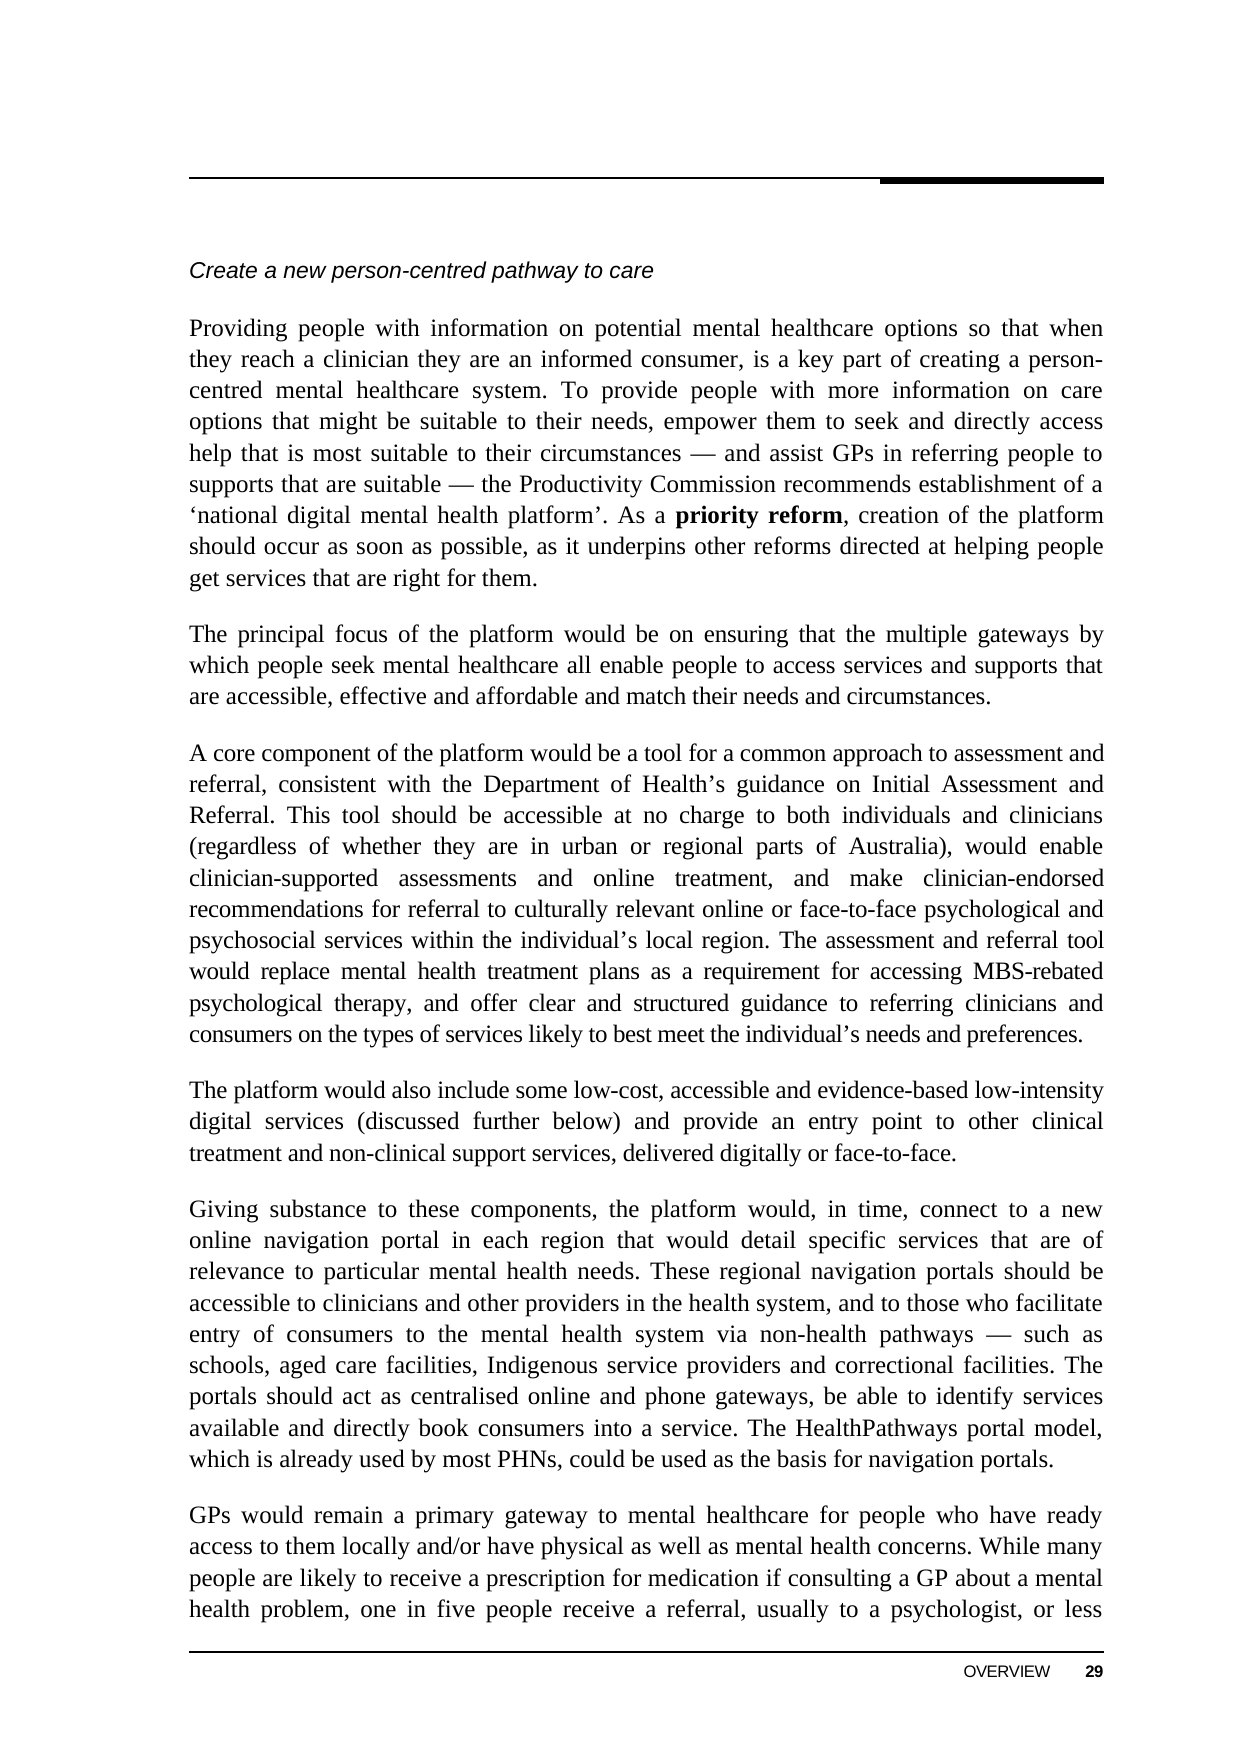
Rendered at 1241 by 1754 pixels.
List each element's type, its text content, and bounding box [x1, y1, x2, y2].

text A core component of the platform would be a tool for a common approach to assessment and referral, consistent with the Department of Health’s guidance on Initial Assessment and Referral. This tool should be accessible at no charge to both individuals and clinicians (regardless of whether they are in urban or regional parts of Australia), would enable clinician-supported assessments and online treatment, and make clinician-endorsed recommendations for referral to culturally relevant online or face-to-face psychological and psychosocial services within the individual’s local region. The assessment and referral tool would replace mental health treatment plans as a requirement for accessing MBS-rebated psychological therapy, and offer clear and structured guidance to referring clinicians and consumers on the types of services likely to best meet the individual’s needs and preferences. [189, 735, 1104, 1048]
text Giving substance to these components, the platform would, in time, connect to a new online navigation portal in each region that would detail specific services that are of relevance to particular mental health needs. These regional navigation portals should be accessible to clinicians and other providers in the health system, and to those who facilitate entry of consumers to the mental health system via non-health pathways — such as schools, aged care facilities, Indigenous service providers and correctional facilities. The portals should act as centralised online and phone gateways, be able to identify services available and directly book consumers into a service. The HealthPathways portal model, which is already used by most PHNs, could be used as the basis for navigation portals. [189, 1191, 1104, 1473]
text The platform would also include some low-cost, accessible and evidence-based low-intensity digital services (discussed further below) and provide an entry point to other clinical treatment and non-clinical support services, delivered digitally or face-to-face. [189, 1073, 1104, 1166]
text The principal focus of the platform would be on ensuring that the multiple gateways by which people seek mental healthcare all enable people to access services and supports that are accessible, effective and affordable and match their needs and circumstances. [189, 616, 1104, 710]
text Providing people with information on potential mental healthcare options so that when they reach a clinician they are an informed consumer, is a key part of creating a person-centred mental healthcare system. To provide people with more information on care options that might be suitable to their needs, empower them to seek and directly access help that is most suitable to their circumstances — and assist GPs in referring people to supports that are suitable — the Productivity Commission recommends establishment of a ‘national digital mental health platform’. As a priority reform, creation of the platform should occur as soon as possible, as it underpins other reforms directed at helping people get services that are right for them. [189, 310, 1104, 591]
subtitle Create a new person-centred pathway to care [189, 252, 1104, 285]
